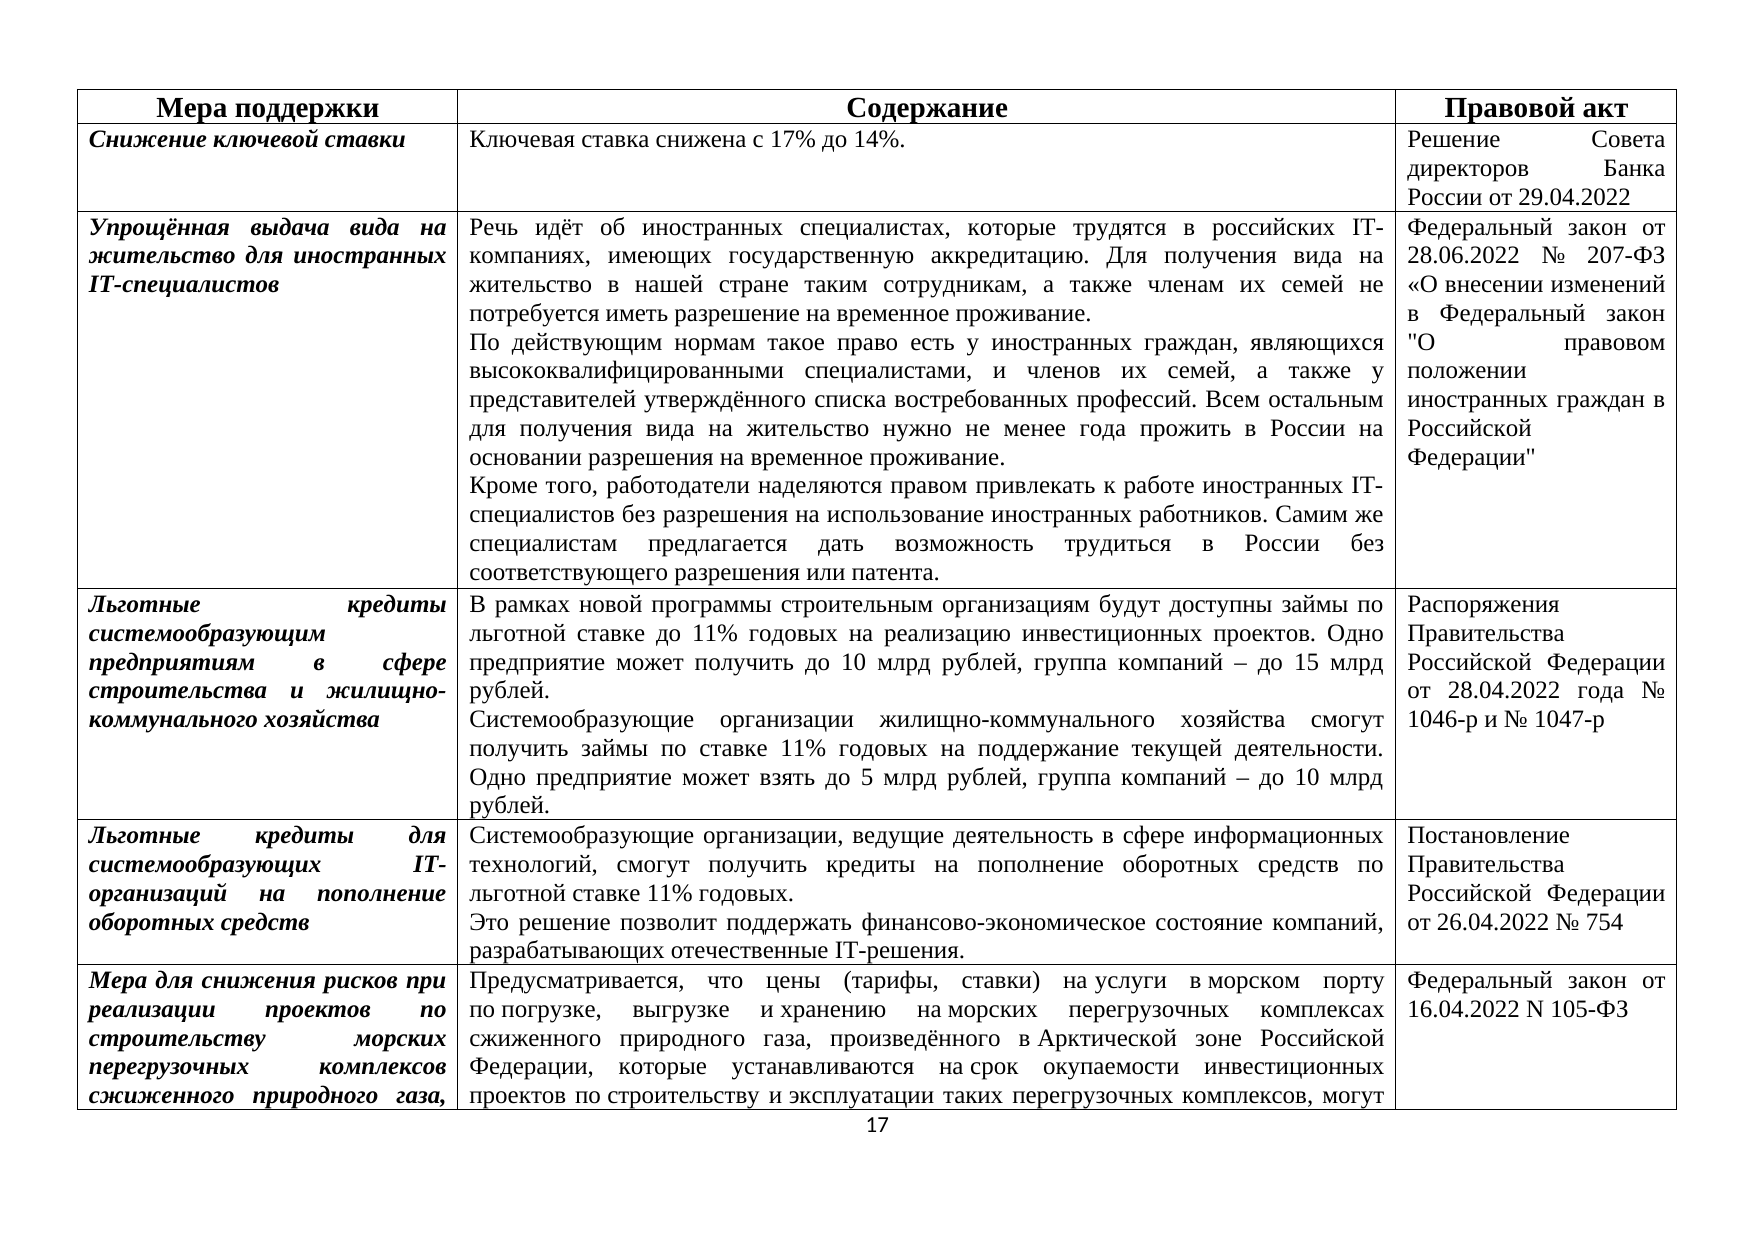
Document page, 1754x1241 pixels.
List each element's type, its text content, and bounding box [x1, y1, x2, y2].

table_cell Снижение ключевой ставки [78, 124, 457, 211]
table_cell Распоряжения Правительства Российской Федерации от 28.04.2022 года № 1046-р и № 1047-р [1396, 589, 1676, 819]
table_cell Упрощённая выдача вида на жительство для иностранных IT-специалистов [78, 212, 457, 588]
table_cell Ключевая ставка снижена с 17% до 14%. [458, 124, 1395, 211]
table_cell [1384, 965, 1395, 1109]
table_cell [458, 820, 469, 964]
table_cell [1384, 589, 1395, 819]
table_cell Льготные кредиты системообразующим предприятиям в сфере строительства и жилищно-коммунального хозяйства [78, 589, 457, 819]
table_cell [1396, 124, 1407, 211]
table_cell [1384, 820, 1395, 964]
table_cell Речь идёт об иностранных специалистах, которые трудятся в российских IT-компаниях, имеющих государственную аккредитацию. Для получения вида на жительство в нашей стране таким сотрудникам, а также членам их семей не потребуется иметь разрешение на временное проживание. По действующим нормам такое право есть у иностранных граждан, являющихся высококвалифицированными специалистами, и членов их семей, а также у представителей утверждённого списка востребованных профессий. Всем остальным для получения вида на жительство нужно не менее года прожить в России на основании разрешения на временное проживание. Кроме того, работодатели наделяются правом привлекать к работе иностранных IT-специалистов без разрешения на использование иностранных работников. Самим же специалистам предлагается дать возможность трудиться в России без соответствующего разрешения или патента. [458, 212, 1395, 588]
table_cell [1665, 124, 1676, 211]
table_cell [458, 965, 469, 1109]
table_header Правовой акт [1396, 90, 1676, 123]
table_cell Федеральный закон от 28.06.2022 № 207-ФЗ «О внесении изменений в Федеральный закон "О правовом положении иностранных граждан в Российской Федерации" [1396, 212, 1676, 588]
table_header Содержание [458, 90, 1395, 123]
table_cell Льготные кредиты для системообразующих IT-организаций на пополнение оборотных средств [78, 820, 457, 964]
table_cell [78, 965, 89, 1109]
table_header Мера поддержки [78, 90, 457, 123]
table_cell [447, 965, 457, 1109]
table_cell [1396, 965, 1676, 1109]
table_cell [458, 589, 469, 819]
